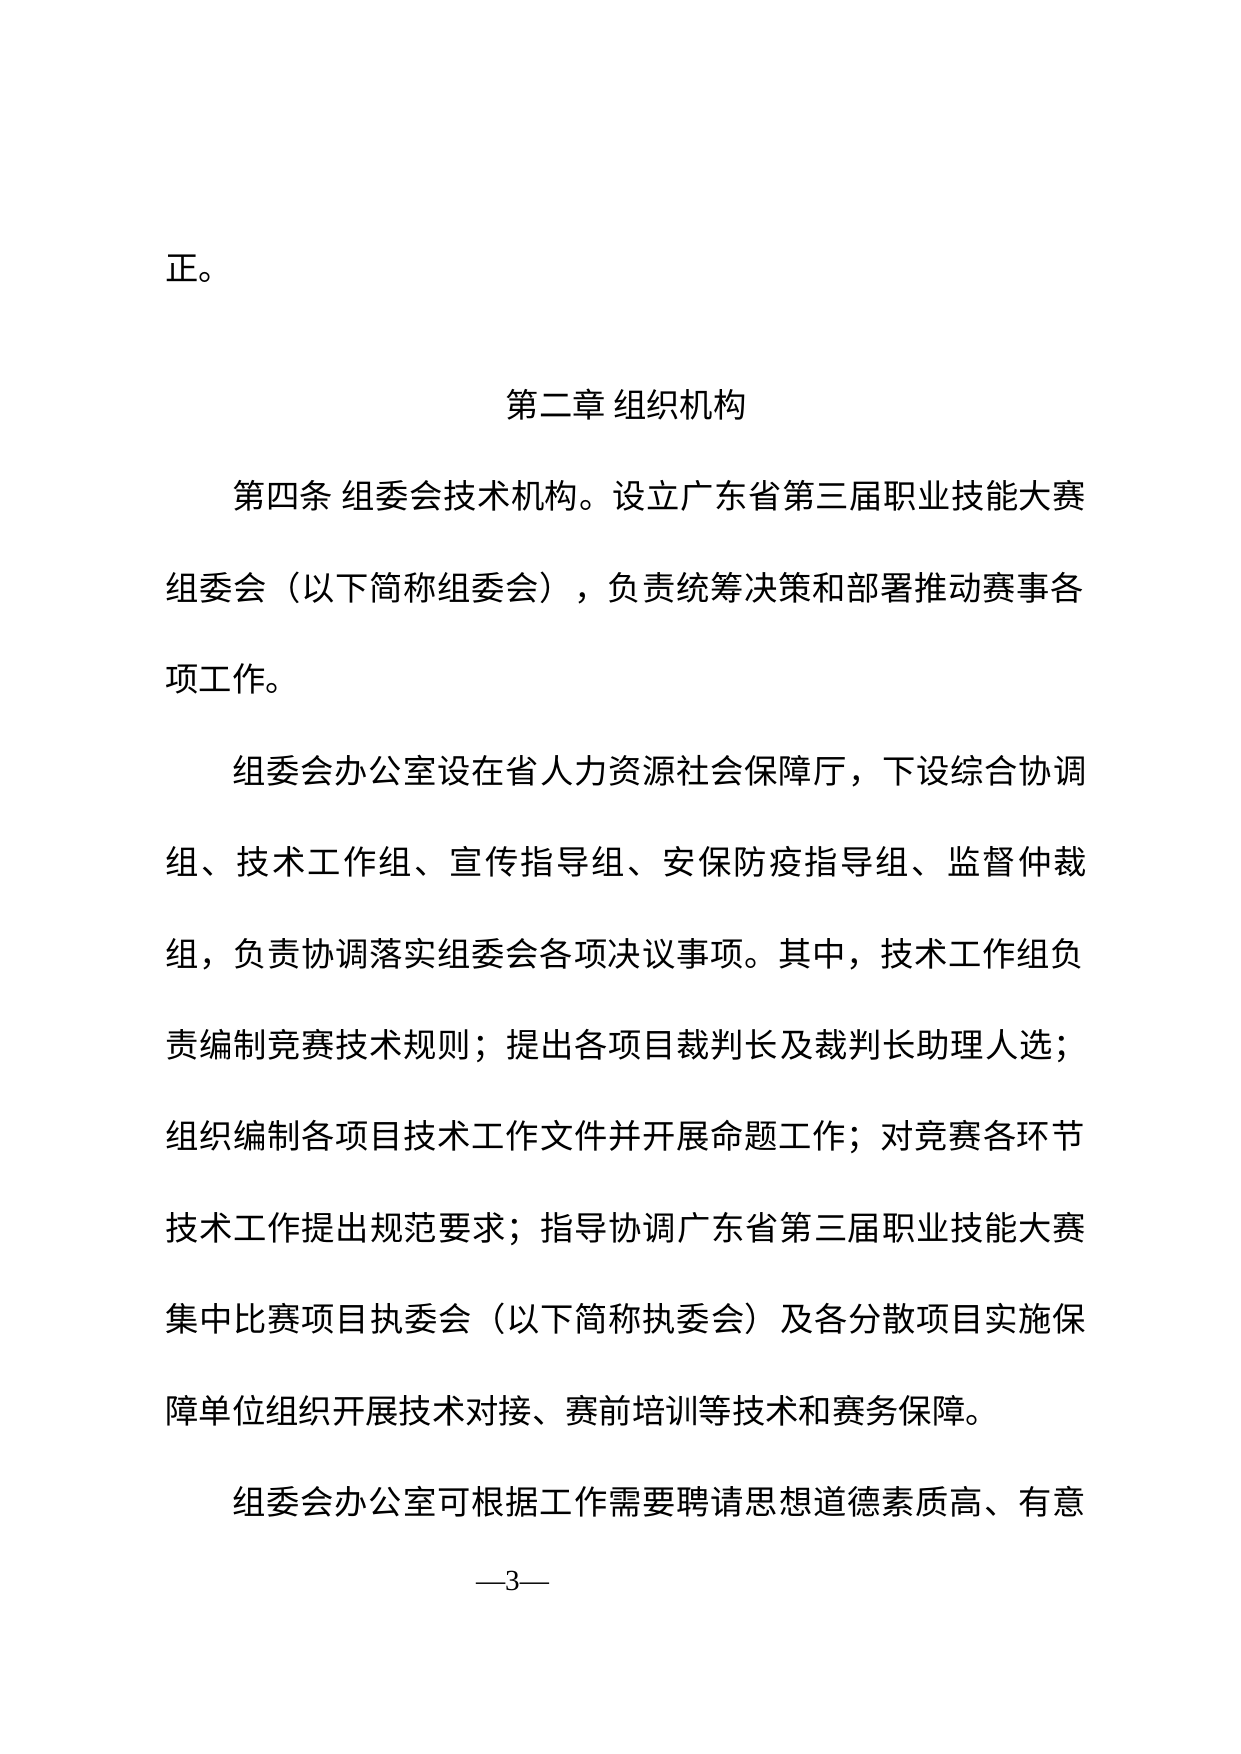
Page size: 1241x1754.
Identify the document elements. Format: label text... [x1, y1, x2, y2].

text 组委会办公室设在省人力资源社会保障厅，下设综合协调组、技术工作组、宣传指导组、安保防疫指导组、监督仲裁组，负责协调落实组委会各项决议事项。其中，技术工作组负责编制竞赛技术规则；提出各项目裁判长及裁判长助理人选；组织编制各项目技术工作文件并开展命题工作；对竞赛各环节技术工作提出规范要求；指导协调广东省第三届职业技能大赛集中比赛项目执委会（以下简称执委会）及各分散项目实施保障单位组织开展技术对接、赛前培训等技术和赛务保障。 [165, 723, 1087, 1454]
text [165, 1454, 1087, 1546]
text 第二章 组织机构 [165, 357, 1087, 448]
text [165, 220, 1087, 311]
text 第四条 组委会技术机构。设立广东省第三届职业技能大赛组委会（以下简称组委会），负责统筹决策和部署推动赛事各项工作。 [165, 448, 1087, 723]
